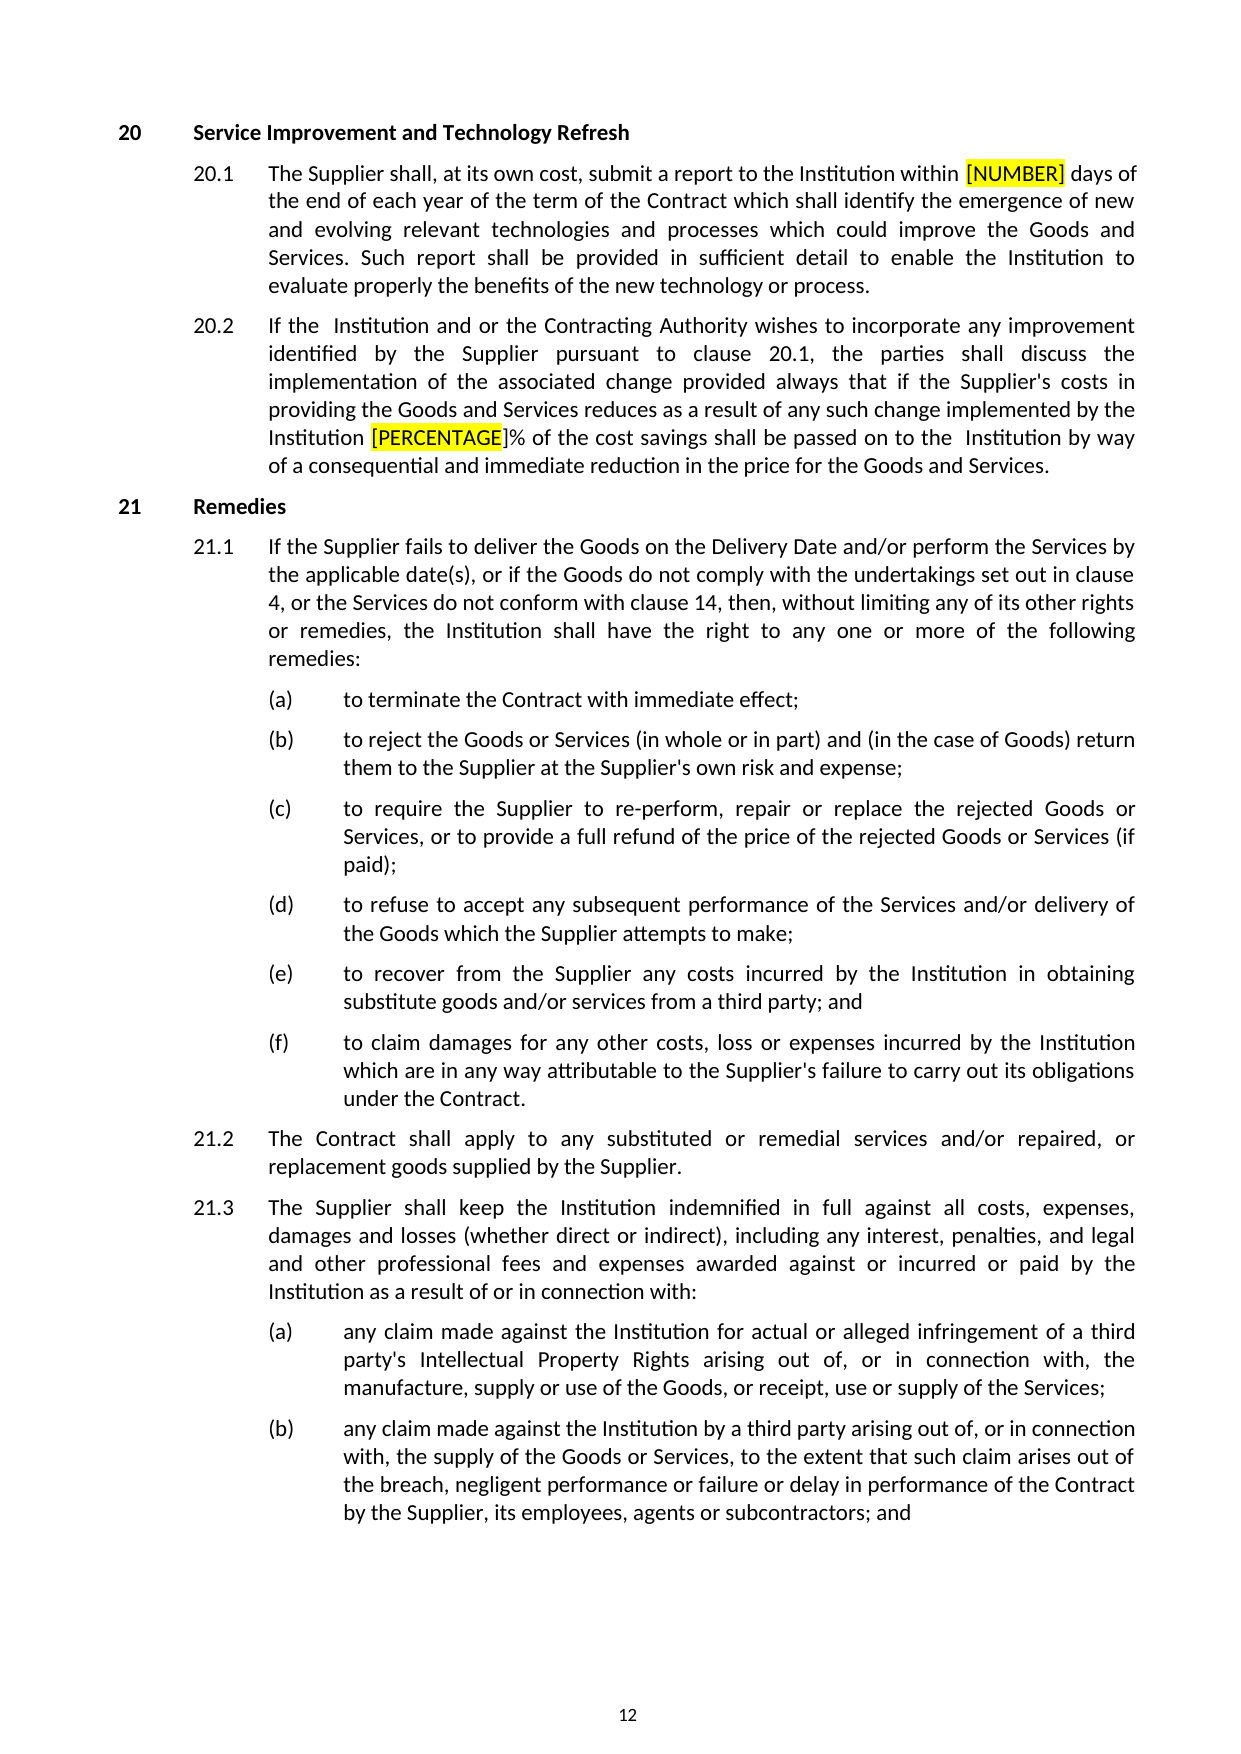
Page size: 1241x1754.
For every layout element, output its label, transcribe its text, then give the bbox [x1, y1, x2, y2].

subtitle 21.2 The Contract shall apply to any substituted or remedial services and/or repaired, or replacement goods supplied by the Supplier. [193, 1124, 1137, 1180]
subtitle (c) to require the Supplier to re-perform, repair or replace the rejected Goods or Services, or to provide a full refund of the price of the rejected Goods or Services (if paid); [268, 794, 1137, 878]
subtitle (a) any claim made against the Institution for actual or alleged infringement of a third party's Intellectual Property Rights arising out of, or in connection with, the manufacture, supply or use of the Goods, or receipt, use or supply of the Services; [268, 1317, 1137, 1401]
subtitle (b) to reject the Goods or Services (in whole or in part) and (in the case of Goods) return them to the Supplier at the Supplier's own risk and expense; [268, 726, 1137, 782]
text 20 Service Improvement and Technology Refresh [118, 118, 1137, 146]
subtitle 21 Remedies [118, 492, 1137, 520]
subtitle 21.1 If the Supplier fails to deliver the Goods on the Delivery Date and/or perform the Services by the applicable date(s), or if the Goods do not comply with the undertakings set out in clause 4, or the Services do not conform with clause 14, then, without limiting any of its other rights or remedies, the Institution shall have the right to any one or more of the following remedies: [193, 532, 1137, 672]
subtitle 21.3 The Supplier shall keep the Institution indemnified in full against all costs, expenses, damages and losses (whether direct or indirect), including any interest, penalties, and legal and other professional fees and expenses awarded against or incurred or paid by the Institution as a result of or in connection with: [193, 1193, 1137, 1305]
subtitle (f) to claim damages for any other costs, loss or expenses incurred by the Institution which are in any way attributable to the Supplier's failure to carry out its obligations under the Contract. [268, 1028, 1137, 1112]
subtitle (e) to recover from the Supplier any costs incurred by the Institution in obtaining substitute goods and/or services from a third party; and [268, 959, 1137, 1015]
text 20.1 The Supplier shall, at its own cost, submit a report to the Institution within [NUMBER] days of the end of each year of the term of the Contract which shall identify the emergence of new and evolving relevant technologies and processes which could improve the Goods and Services. Such report shall be provided in sufficient detail to enable the Institution to evaluate properly the benefits of the new technology or process. [193, 159, 1137, 299]
subtitle (d) to refuse to accept any subsequent performance of the Services and/or delivery of the Goods which the Supplier attempts to make; [268, 891, 1137, 947]
text 20.2 If the Institution and or the Contracting Authority wishes to incorporate any improvement identified by the Supplier pursuant to clause 20.1, the parties shall discuss the implementation of the associated change provided always that if the Supplier's costs in providing the Goods and Services reduces as a result of any such change implemented by the Institution [PERCENTAGE]% of the cost savings shall be passed on to the Institution by way of a consequential and immediate reduction in the price for the Goods and Services. [193, 311, 1137, 479]
subtitle (a) to terminate the Contract with immediate effect; [268, 685, 1137, 713]
subtitle (b) any claim made against the Institution by a third party arising out of, or in connection with, the supply of the Goods or Services, to the extent that such claim arises out of the breach, negligent performance or failure or delay in performance of the Contract by the Supplier, its employees, agents or subcontractors; and [268, 1414, 1137, 1526]
